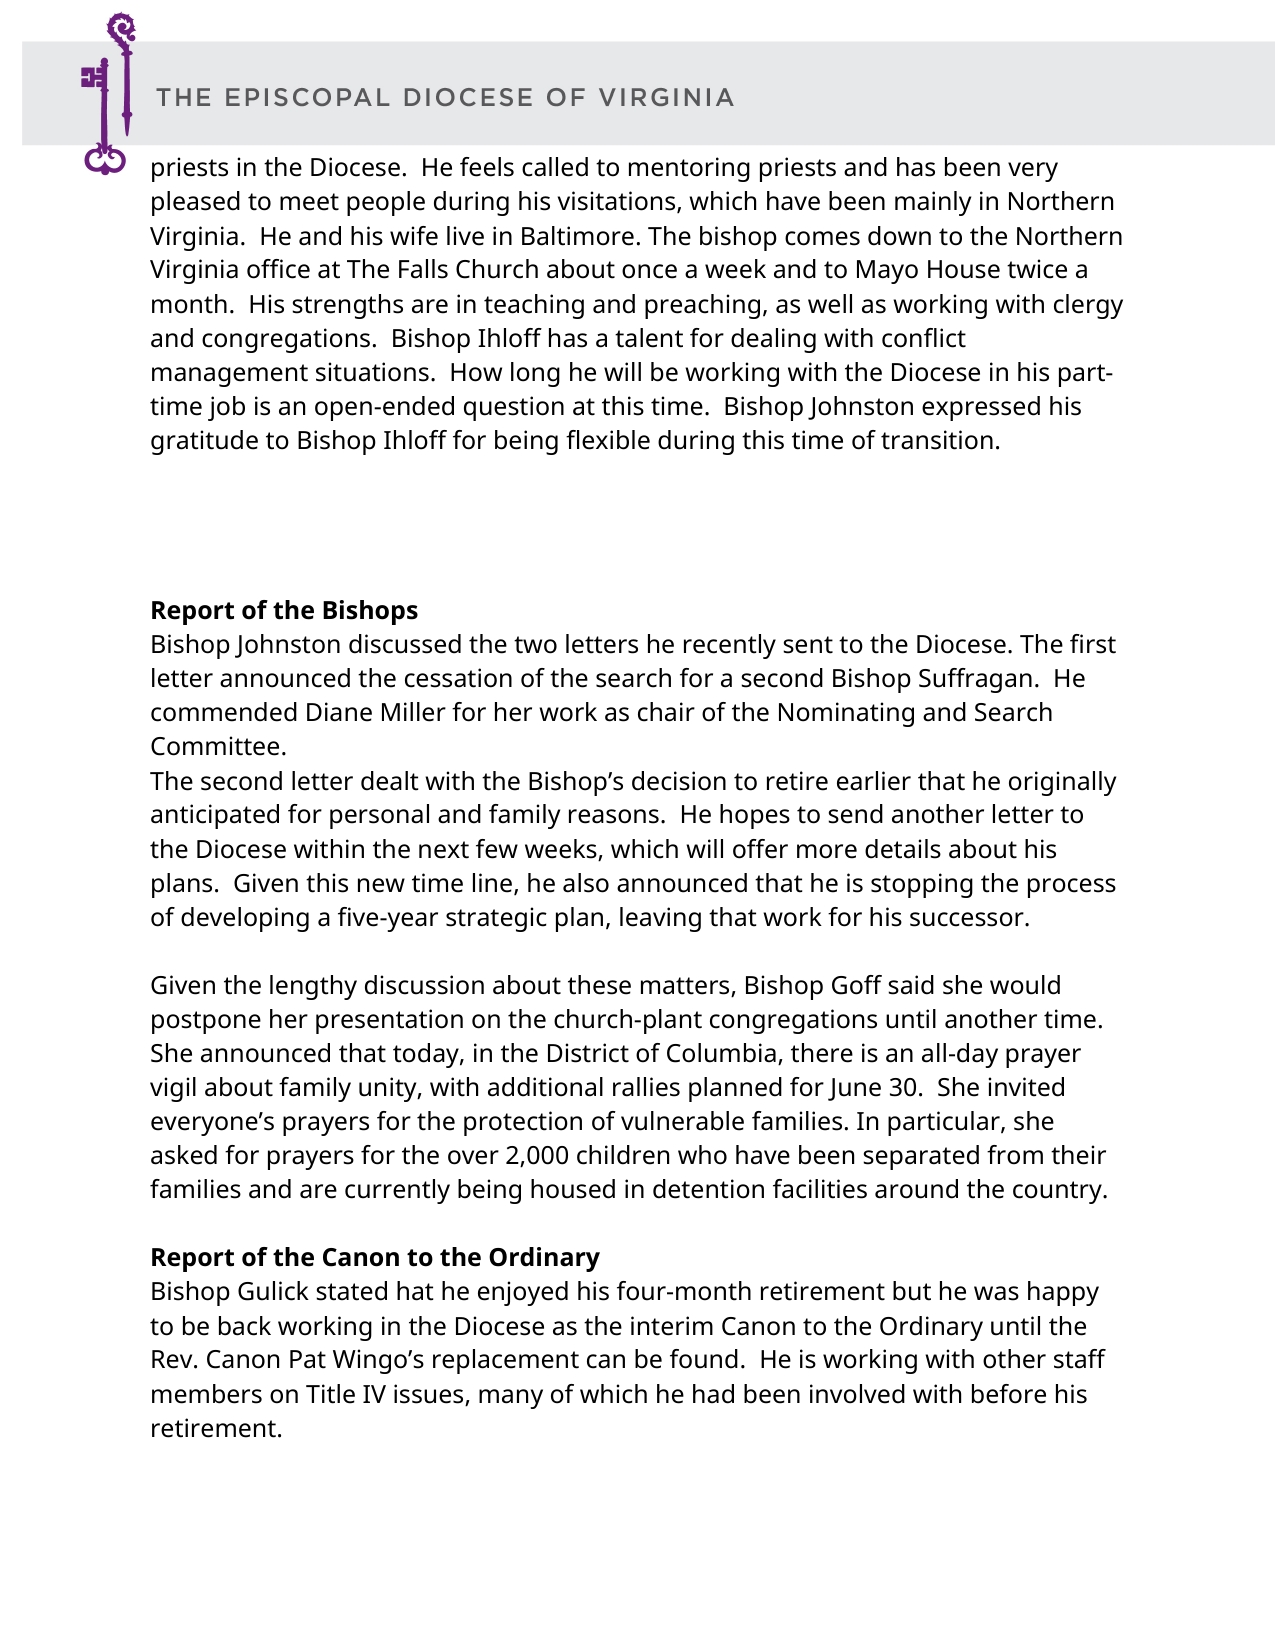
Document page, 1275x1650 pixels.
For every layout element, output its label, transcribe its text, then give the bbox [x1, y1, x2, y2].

picture [21, 9, 1275, 180]
text The second letter dealt with the Bishop’s decision to retire earlier that he originally anticipated for personal and family reasons. He hopes to send another letter to the Diocese within the next few weeks, which will offer more details about his plans. Given this new time line, he also announced that he is stopping the process of developing a five-year strategic plan, leaving that work for his successor. [150, 763, 1125, 933]
text Bishop Gulick stated hat he enjoyed his four-month retirement but he was happy to be back working in the Diocese as the interim Canon to the Ordinary until the Rev. Canon Pat Wingo’s replacement can be found. He is working with other staff members on Title IV issues, many of which he had been involved with before his retirement. [150, 1274, 1125, 1444]
text Report of the Canon to the Ordinary [150, 1240, 1125, 1274]
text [150, 150, 1125, 457]
text Report of the Bishops [150, 593, 1125, 627]
text Given the lengthy discussion about these matters, Bishop Goff said she would postpone her presentation on the church-plant congregations until another time. She announced that today, in the District of Columbia, there is an all-day prayer vigil about family unity, with additional rallies planned for June 30. She invited everyone’s prayers for the protection of vulnerable families. In particular, she asked for prayers for the over 2,000 children who have been separated from their families and are currently being housed in detention facilities around the country. [150, 967, 1125, 1206]
text Bishop Johnston discussed the two letters he recently sent to the Diocese. The first letter announced the cessation of the search for a second Bishop Suffragan. He commended Diane Miller for her work as chair of the Nominating and Search Committee. [150, 627, 1125, 763]
